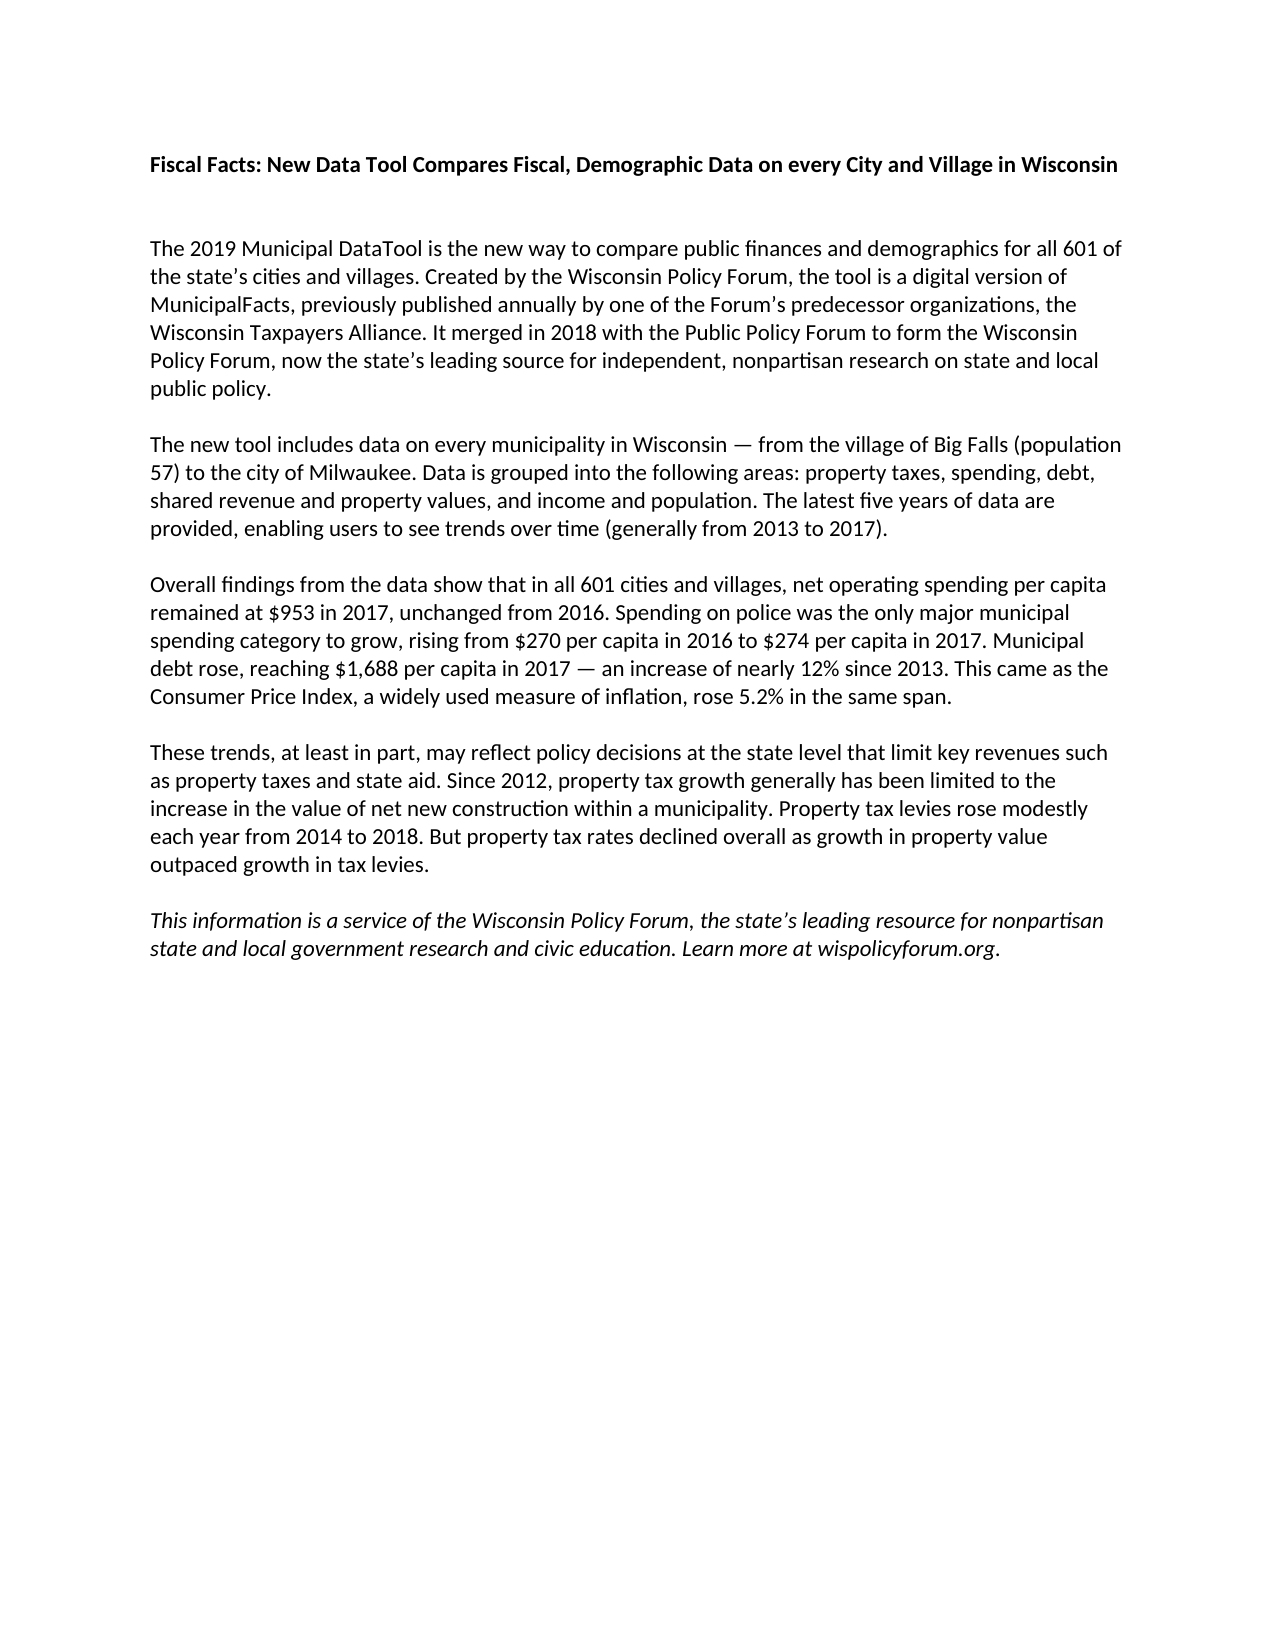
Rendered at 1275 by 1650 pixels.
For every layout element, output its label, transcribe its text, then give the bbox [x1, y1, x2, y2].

text This information is a service of the Wisconsin Policy Forum, the state’s leading resource for nonpartisan state and local government research and civic education. Learn more at wispolicyforum.org. [150, 907, 1125, 963]
text The 2019 Municipal DataTool is the new way to compare public finances and demographics for all 601 of the state’s cities and villages. Created by the Wisconsin Policy Forum, the tool is a digital version of MunicipalFacts, previously published annually by one of the Forum’s predecessor organizations, the Wisconsin Taxpayers Alliance. It merged in 2018 with the Public Policy Forum to form the Wisconsin Policy Forum, now the state’s leading source for independent, nonpartisan research on state and local public policy. [150, 234, 1125, 402]
text Fiscal Facts: New Data Tool Compares Fiscal, Demographic Data on every City and Village in Wisconsin [150, 150, 1125, 178]
text Overall findings from the data show that in all 601 cities and villages, net operating spending per capita remained at $953 in 2017, unchanged from 2016. Spending on police was the only major municipal spending category to grow, rising from $270 per capita in 2016 to $274 per capita in 2017. Municipal debt rose, reaching $1,688 per capita in 2017 — an increase of nearly 12% since 2013. This came as the Consumer Price Index, a widely used measure of inflation, rose 5.2% in the same span. [150, 570, 1125, 710]
text The new tool includes data on every municipality in Wisconsin — from the village of Big Falls (population 57) to the city of Milwaukee. Data is grouped into the following areas: property taxes, spending, debt, shared revenue and property values, and income and population. The latest five years of data are provided, enabling users to see trends over time (generally from 2013 to 2017). [150, 430, 1125, 542]
text These trends, at least in part, may reflect policy decisions at the state level that limit key revenues such as property taxes and state aid. Since 2012, property tax growth generally has been limited to the increase in the value of net new construction within a municipality. Property tax levies rose modestly each year from 2014 to 2018. But property tax rates declined overall as growth in property value outpaced growth in tax levies. [150, 738, 1125, 878]
